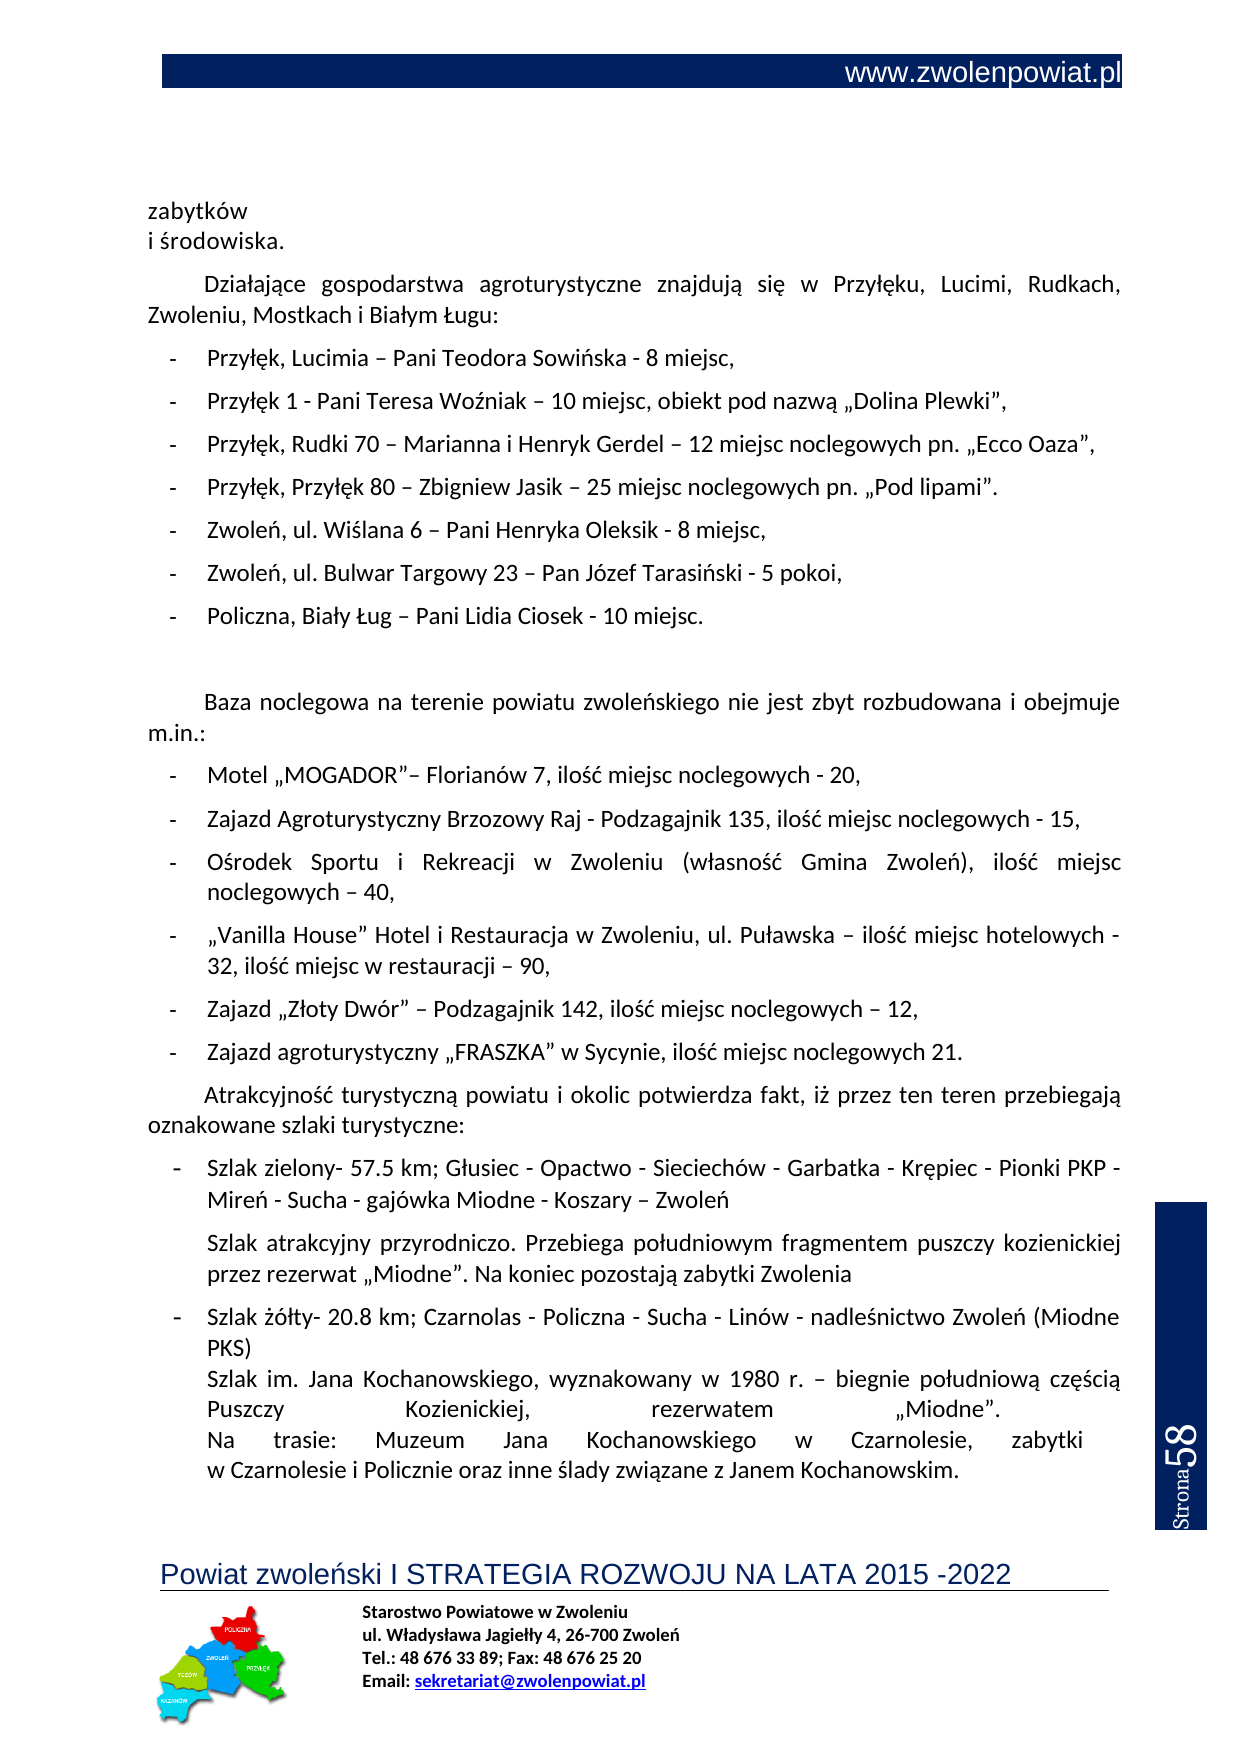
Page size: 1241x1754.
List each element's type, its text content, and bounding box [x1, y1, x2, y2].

list Motel „MOGADOR”– Florianów 7, ilość miejsc noclegowych - 20, [169, 760, 1122, 790]
list Szlak żółty- 20.8 km; Czarnolas - Policzna - Sucha - Linów - nadleśnictwo Zwoleń (Miodne PKS) Szlak im. Jana Kochanowskiego, wyznakowany w 1980 r. – biegnie południową częścią Puszczy Kozienickiej, rezerwatem „Miodne”. Na trasie: Muzeum Jana Kochanowskiego w Czarnolesie, zabytki w Czarnolesie i Policznie oraz inne ślady związane z Janem Kochanowskim. [169, 1301, 1122, 1485]
list Zwoleń, ul. Wiślana 6 – Pani Henryka Oleksik - 8 miejsc, [169, 514, 1122, 544]
list Szlak zielony- 57.5 km; Głusiec - Opactwo - Sieciechów - Garbatka - Krępiec - Pionki PKP - Mireń - Sucha - gajówka Miodne - Koszary – Zwoleń [169, 1152, 1122, 1215]
list Policzna, Biały Ług – Pani Lidia Ciosek - 10 miejsc. [169, 600, 1122, 631]
text Szlak atrakcyjny przyrodniczo. Przebiega południowym fragmentem puszczy kozienickiej przez rezerwat „Miodne”. Na koniec pozostają zabytki Zwolenia [207, 1227, 1122, 1288]
list Zajazd Agroturystyczny Brzozowy Raj - Podzagajnik 135, ilość miejsc noclegowych - 15, [169, 803, 1122, 833]
list Przyłęk, Lucimia – Pani Teodora Sowińska - 8 miejsc, [169, 342, 1122, 372]
text Baza noclegowa na terenie powiatu zwoleńskiego nie jest zbyt rozbudowana i obejmuje m.in.: [148, 686, 1122, 747]
list Przyłęk, Przyłęk 80 – Zbigniew Jasik – 25 miejsc noclegowych pn. „Pod lipami”. [169, 471, 1122, 502]
list Ośrodek Sportu i Rekreacji w Zwoleniu (własność Gmina Zwoleń), ilość miejsc noclegowych – 40, [169, 846, 1122, 907]
list Przyłęk, Rudki 70 – Marianna i Henryk Gerdel – 12 miejsc noclegowych pn. „Ecco Oaza”, [169, 428, 1122, 458]
text Działające gospodarstwa agroturystyczne znajdują się w Przyłęku, Lucimi, Rudkach, Zwoleniu, Mostkach i Białym Ługu: [148, 268, 1122, 329]
list Zwoleń, ul. Bulwar Targowy 23 – Pan Józef Tarasiński - 5 pokoi, [169, 557, 1122, 588]
list Zajazd „Złoty Dwór” – Podzagajnik 142, ilość miejsc noclegowych – 12, [169, 993, 1122, 1023]
list Przyłęk 1 - Pani Teresa Woźniak – 10 miejsc, obiekt pod nazwą „Dolina Plewki”, [169, 385, 1122, 416]
list Zajazd agroturystyczny „FRASZKA” w Sycynie, ilość miejsc noclegowych 21. [169, 1036, 1122, 1066]
list „Vanilla House” Hotel i Restauracja w Zwoleniu, ul. Puławska – ilość miejsc hotelowych - 32, ilość miejsc w restauracji – 90, [169, 919, 1122, 980]
text Atrakcyjność turystyczną powiatu i okolic potwierdza fakt, iż przez ten teren przebiegają oznakowane szlaki turystyczne: [148, 1079, 1122, 1140]
picture [150, 1601, 291, 1726]
